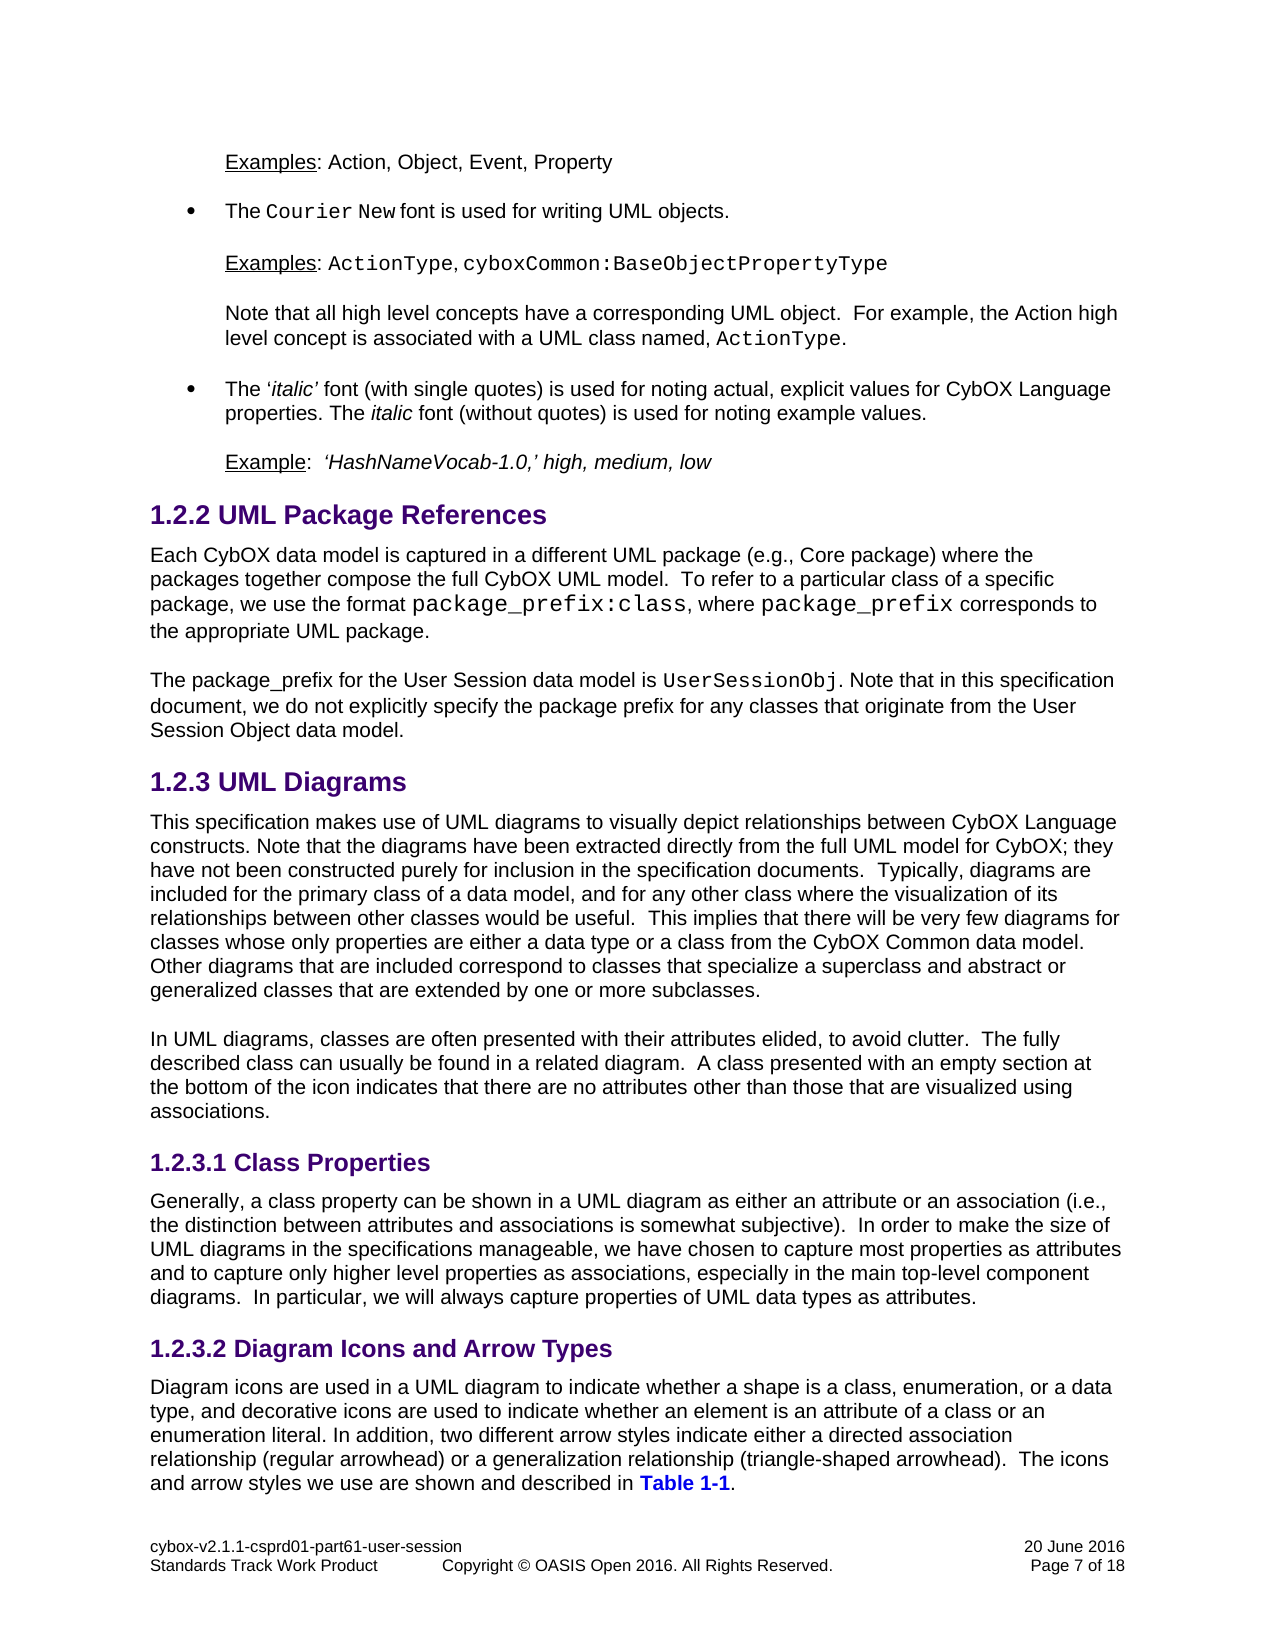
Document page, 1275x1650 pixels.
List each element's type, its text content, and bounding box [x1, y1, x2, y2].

list The ‘italic’ font (with single quotes) is used for noting actual, explicit values for CybOX Language properties. The italic font (without quotes) is used for noting example values. [187, 377, 1125, 425]
text Diagram icons are used in a UML diagram to indicate whether a shape is a class, enumeration, or a data type, and decorative icons are used to indicate whether an element is an attribute of a class or an enumeration literal. In addition, two different arrow styles indicate either a directed association relationship (regular arrowhead) or a generalization relationship (triangle-shaped arrowhead). The icons and arrow styles we use are shown and described in Table 1-1. [150, 1375, 1125, 1495]
subtitle Diagram Icons and Arrow Types [150, 1334, 1125, 1362]
subtitle UML Diagrams [150, 766, 1125, 798]
text Examples: Action, Object, Event, Property [225, 150, 1125, 174]
subtitle UML Package References [150, 499, 1125, 530]
text In UML diagrams, classes are often presented with their attributes elided, to avoid clutter. The fully described class can usually be found in a related diagram. A class presented with an empty section at the bottom of the icon indicates that there are no attributes other than those that are visualized using associations. [150, 1027, 1125, 1123]
text Each CybOX data model is captured in a different UML package (e.g., Core package) where the packages together compose the full CybOX UML model. To refer to a particular class of a specific package, we use the format package_prefix:class, where package_prefix corresponds to the appropriate UML package. [150, 542, 1125, 643]
text Generally, a class property can be shown in a UML diagram as either an attribute or an association (i.e., the distinction between attributes and associations is somewhat subjective). In order to make the size of UML diagrams in the specifications manageable, we have chosen to capture most properties as attributes and to capture only higher level properties as associations, especially in the main top-level component diagrams. In particular, we will always capture properties of UML data types as attributes. [150, 1189, 1125, 1309]
subtitle Class Properties [150, 1148, 1125, 1176]
text Example: ‘HashNameVocab-1.0,’ high, medium, low [225, 450, 1125, 474]
text Examples: ActionType, cyboxCommon:BaseObjectPropertyType [225, 250, 1125, 276]
list The Courier New font is used for writing UML objects. [187, 199, 1125, 225]
text This specification makes use of UML diagrams to visually depict relationships between CybOX Language constructs. Note that the diagrams have been extracted directly from the full UML model for CybOX; they have not been constructed purely for inclusion in the specification documents. Typically, diagrams are included for the primary class of a data model, and for any other class where the visualization of its relationships between other classes would be useful. This implies that there will be very few diagrams for classes whose only properties are either a data type or a class from the CybOX Common data model. Other diagrams that are included correspond to classes that specialize a superclass and abstract or generalized classes that are extended by one or more subclasses. [150, 810, 1125, 1002]
text Note that all high level concepts have a corresponding UML object. For example, the Action high level concept is associated with a UML class named, ActionType. [225, 301, 1125, 352]
text The package_prefix for the User Session data model is UserSessionObj. Note that in this specification document, we do not explicitly specify the package prefix for any classes that originate from the User Session Object data model. [150, 668, 1125, 741]
